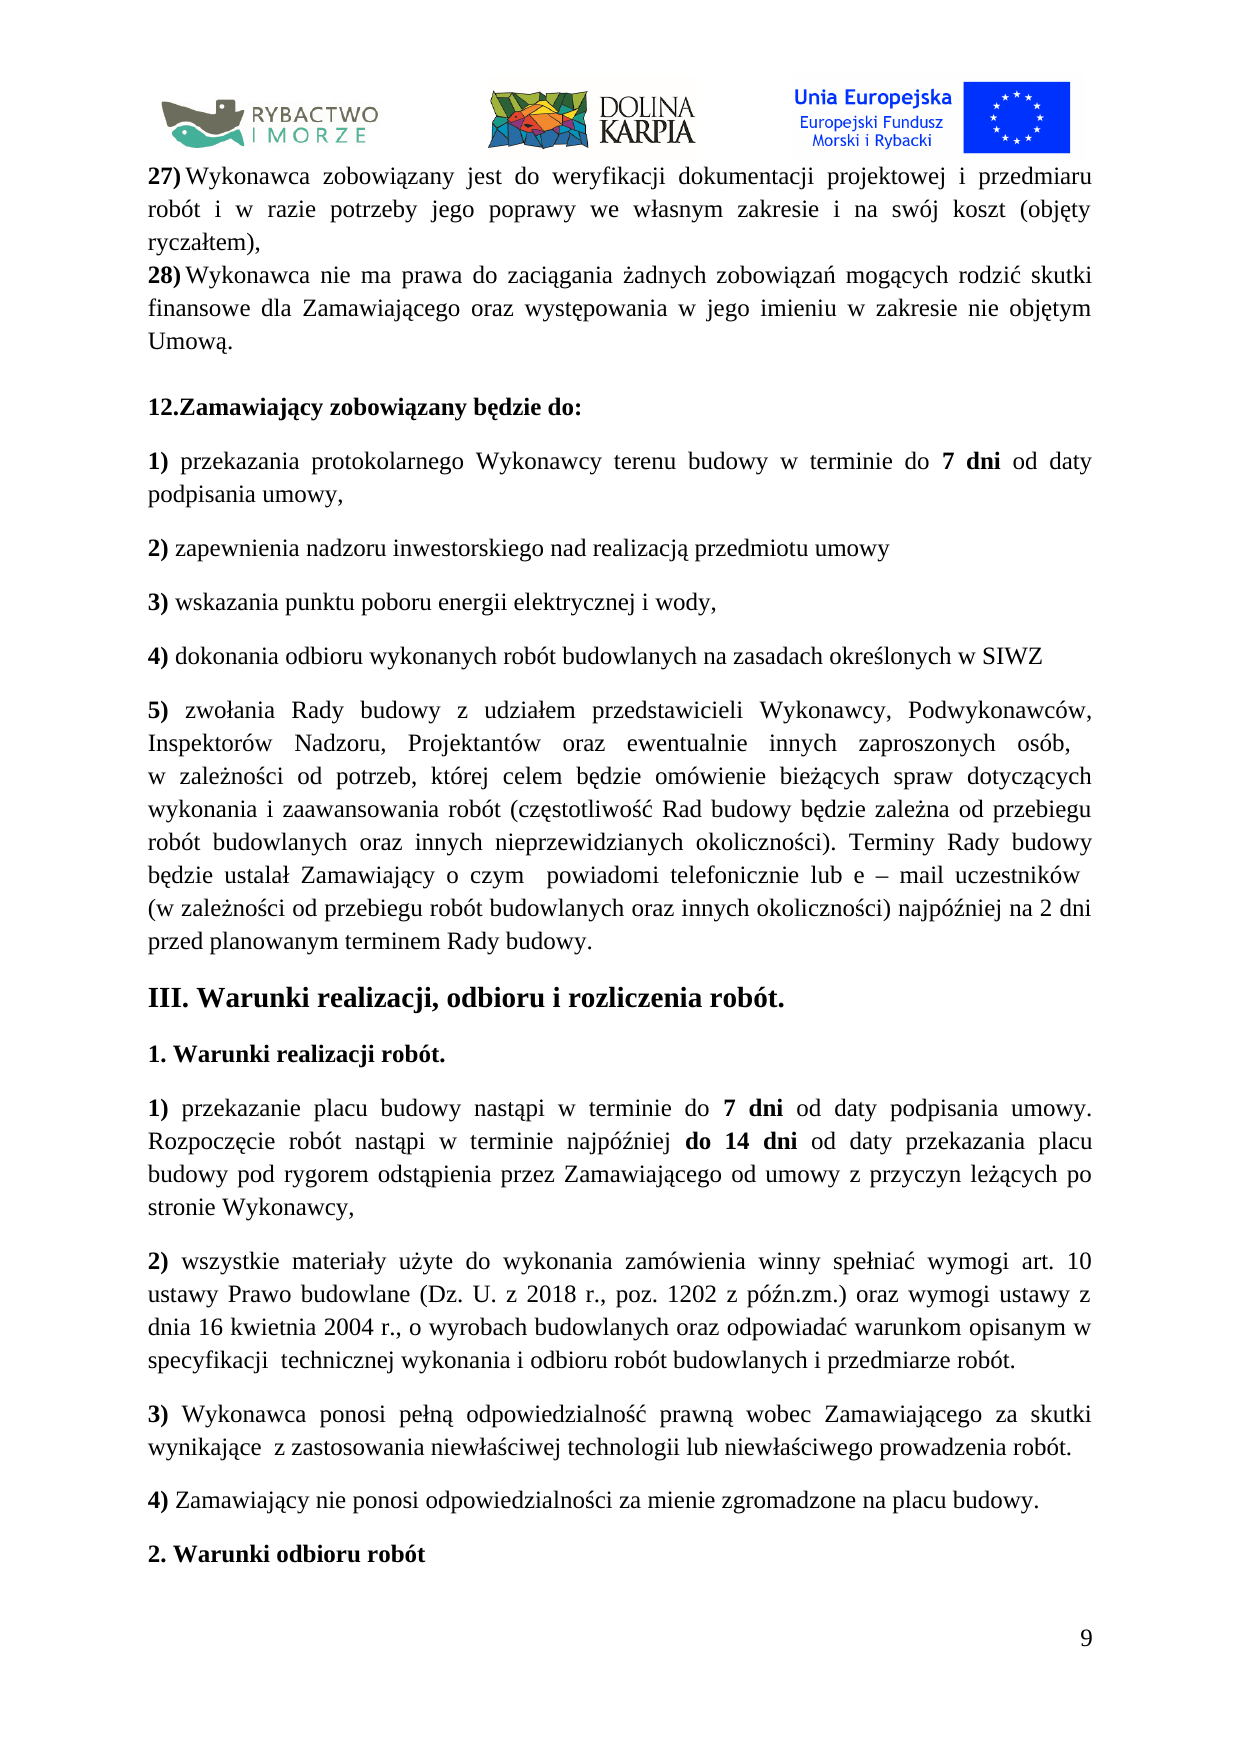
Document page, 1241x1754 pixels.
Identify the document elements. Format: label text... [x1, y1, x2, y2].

picture [789, 73, 1085, 162]
text 4) Zamawiający nie ponosi odpowiedzialności za mienie zgromadzone na placu budowy. [148, 1486, 1093, 1514]
text 12.Zamawiający zobowiązany będzie do: [148, 392, 1093, 421]
text 1. Warunki realizacji robót. [148, 1039, 1093, 1068]
picture [147, 81, 394, 162]
text III. Warunki realizacji, odbioru i rozliczenia robót. [148, 980, 1093, 1013]
text 2) zapewnienia nadzoru inwestorskiego nad realizacją przedmiotu umowy [148, 533, 1093, 562]
text 1) przekazania protokolarnego Wykonawcy terenu budowy w terminie do 7 dni od daty podpisania umowy, [148, 446, 1093, 508]
text 5) zwołania Rady budowy z udziałem przedstawicieli Wykonawcy, Podwykonawców, Inspektorów Nadzoru, Projektantów oraz ewentualnie innych zaproszonych osób, w zależności od potrzeb, której celem będzie omówienie bieżących spraw dotyczących wykonania i zaawansowania robót (częstotliwość Rad budowy będzie zależna od przebiegu robót budowlanych oraz innych nieprzewidzianych okoliczności). Terminy Rady budowy będzie ustalał Zamawiający o czym powiadomi telefonicznie lub e – mail uczestników (w zależności od przebiegu robót budowlanych oraz innych okoliczności) najpóźniej na 2 dni przed planowanym terminem Rady budowy. [148, 695, 1093, 954]
text 3) Wykonawca ponosi pełną odpowiedzialność prawną wobec Zamawiającego za skutki wynikające z zastosowania niewłaściwej technologii lub niewłaściwego prowadzenia robót. [148, 1399, 1093, 1461]
picture [487, 76, 696, 162]
text 1) przekazanie placu budowy nastąpi w terminie do 7 dni od daty podpisania umowy. Rozpoczęcie robót nastąpi w terminie najpóźniej do 14 dni od daty przekazania placu budowy pod rygorem odstąpienia przez Zamawiającego od umowy z przyczyn leżących po stronie Wykonawcy, [148, 1093, 1093, 1221]
text 2. Warunki odbioru robót [148, 1539, 1093, 1568]
text 2) wszystkie materiały użyte do wykonania zamówienia winny spełniać wymogi art. 10 ustawy Prawo budowlane (Dz. U. z 2018 r., poz. 1202 z późn.zm.) oraz wymogi ustawy z dnia 16 kwietnia 2004 r., o wyrobach budowlanych oraz odpowiadać warunkom opisanym w specyfikacji technicznej wykonania i odbioru robót budowlanych i przedmiarze robót. [148, 1246, 1093, 1374]
text 3) wskazania punktu poboru energii elektrycznej i wody, [148, 587, 1093, 616]
list Wykonawca zobowiązany jest do weryfikacji dokumentacji projektowej i przedmiaru robót i w razie potrzeby jego poprawy we własnym zakresie i na swój koszt (objęty ryczałtem), [148, 161, 1093, 256]
list Wykonawca nie ma prawa do zaciągania żadnych zobowiązań mogących rodzić skutki finansowe dla Zamawiającego oraz występowania w jego imieniu w zakresie nie objętym Umową. [148, 260, 1093, 355]
text 4) dokonania odbioru wykonanych robót budowlanych na zasadach określonych w SIWZ [148, 641, 1093, 669]
